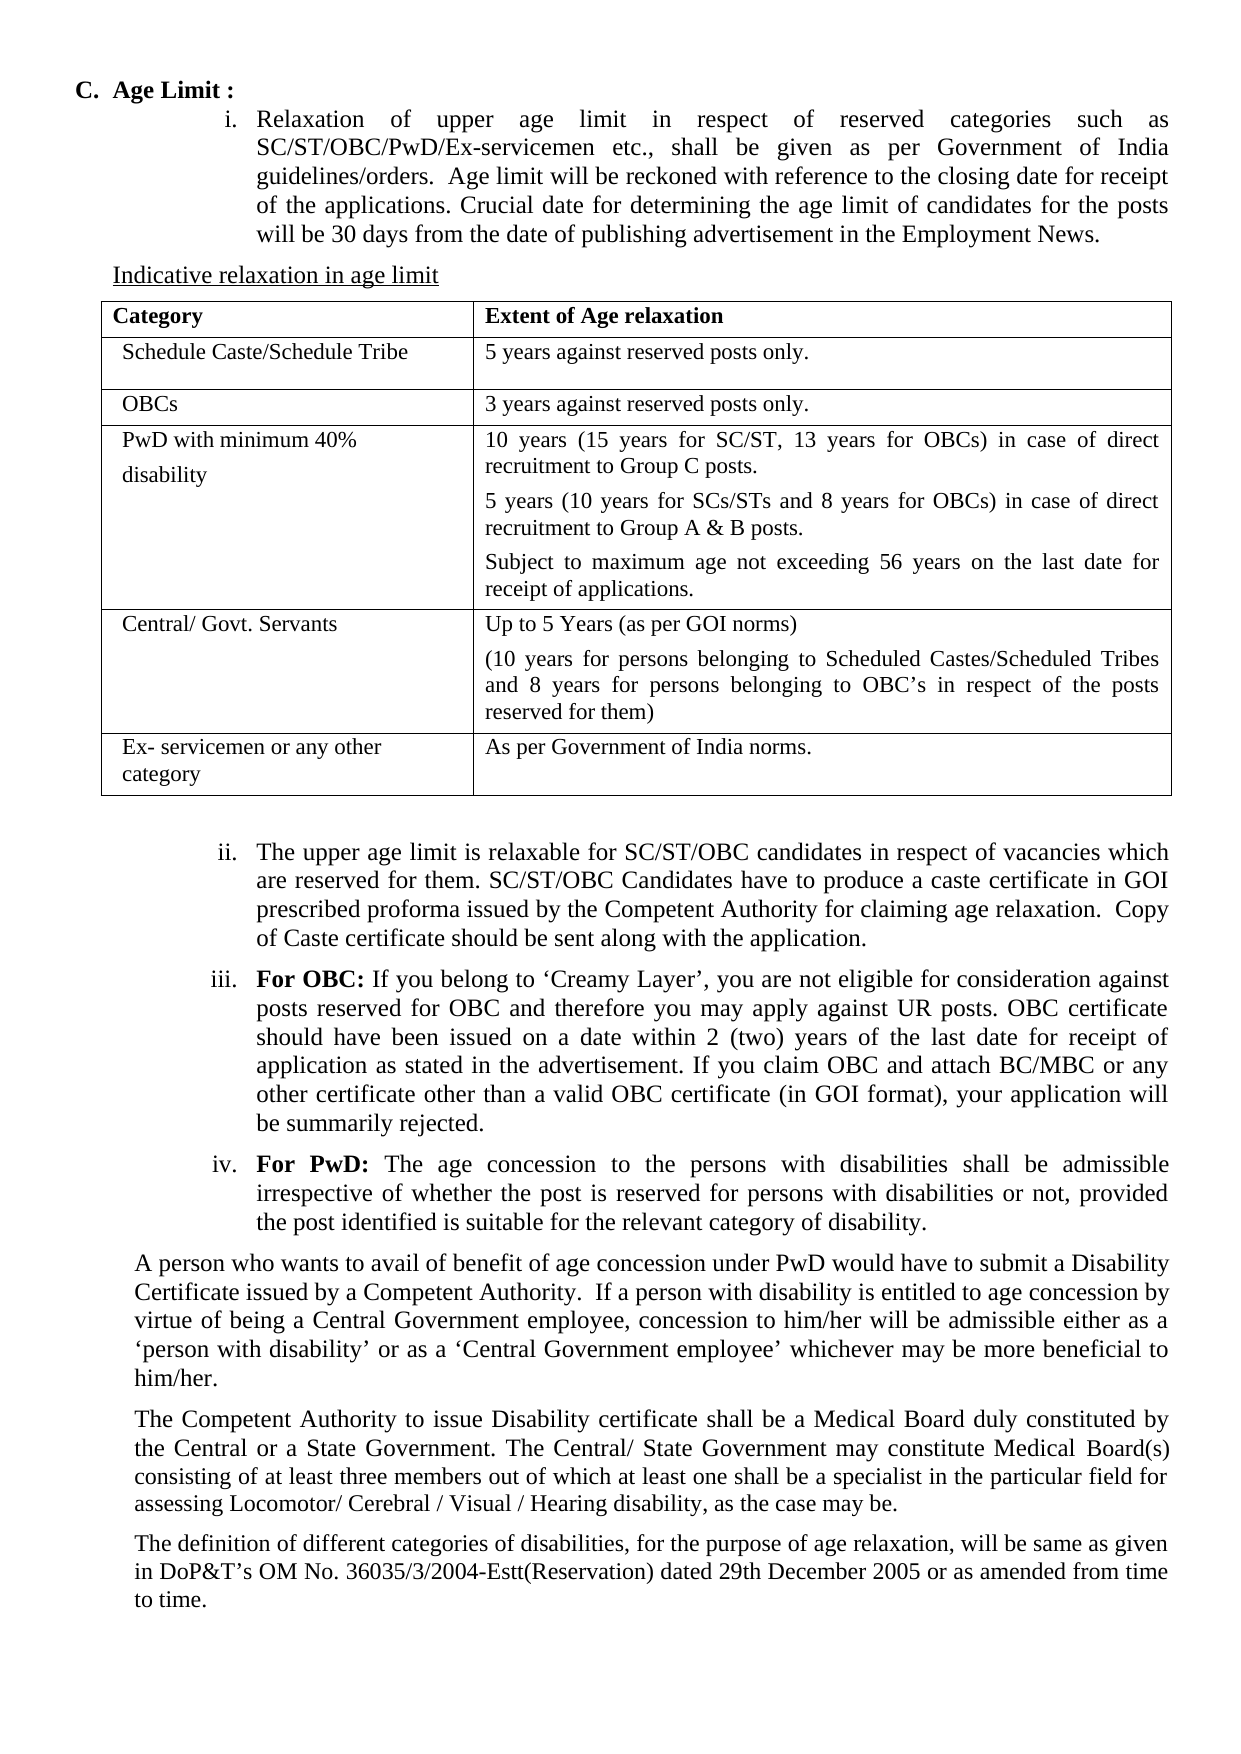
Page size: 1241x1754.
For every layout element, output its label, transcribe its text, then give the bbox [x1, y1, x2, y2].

text Indicative relaxation in age limit [75, 260, 1165, 289]
list The upper age limit is relaxable for SC/ST/OBC candidates in respect of vacancies which are reserved for them. SC/ST/OBC Candidates have to produce a caste certificate in GOI prescribed proforma issued by the Competent Authority for claiming age relaxation. Copy of Caste certificate should be sent along with the application. [237, 837, 1170, 952]
table_header Category [102, 302, 473, 337]
text A person who wants to avail of benefit of age concession under PwD would have to submit a Disability Certificate issued by a Competent Authority. If a person with disability is entitled to age concession by virtue of being a Central Government employee, concession to him/her will be admissible either as a ‘person with disability’ or as a ‘Central Government employee’ whichever may be more beneficial to him/her. [134, 1248, 1170, 1392]
table_cell 5 years against reserved posts only. [474, 338, 1171, 389]
table_cell Ex- servicemen or any other category [102, 734, 473, 794]
table_header Extent of Age relaxation [474, 302, 1171, 337]
table_cell Central/ Govt. Servants [102, 610, 473, 732]
table_cell OBCs [102, 390, 473, 425]
text The Competent Authority to issue Disability certificate shall be a Medical Board duly constituted by the Central or a State Government. The Central/ State Government may constitute Medical Board(s) consisting of at least three members out of which at least one shall be a specialist in the particular field for assessing Locomotor/ Cerebral / Visual / Hearing disability, as the case may be. [134, 1404, 1170, 1517]
table_cell PwD with minimum 40% disability [102, 426, 473, 609]
table_cell Up to 5 Years (as per GOI norms) (10 years for persons belonging to Scheduled Castes/Scheduled Tribes and 8 years for persons belonging to OBC’s in respect of the posts reserved for them) [474, 610, 1171, 732]
table_cell As per Government of India norms. [474, 734, 1171, 794]
list For PwD: The age concession to the persons with disabilities shall be admissible irrespective of whether the post is reserved for persons with disabilities or not, provided the post identified is suitable for the relevant category of disability. [237, 1149, 1170, 1236]
list Relaxation of upper age limit in respect of reserved categories such as SC/ST/OBC/PwD/Ex-servicemen etc., shall be given as per Government of India guidelines/orders. Age limit will be reckoned with reference to the closing date for receipt of the applications. Crucial date for determining the age limit of candidates for the posts will be 30 days from the date of publishing advertisement in the Employment News. [237, 104, 1170, 247]
table_cell 10 years (15 years for SC/ST, 13 years for OBCs) in case of direct recruitment to Group C posts. 5 years (10 years for SCs/STs and 8 years for OBCs) in case of direct recruitment to Group A & B posts. Subject to maximum age not exceeding 56 years on the last date for receipt of applications. [474, 426, 1171, 609]
table_cell Schedule Caste/Schedule Tribe [102, 338, 473, 389]
list Age Limit : [75, 75, 1165, 104]
text The definition of different categories of disabilities, for the purpose of age relaxation, will be same as given in DoP&T’s OM No. 36035/3/2004-Estt(Reservation) dated 29th December 2005 or as amended from time to time. [134, 1529, 1170, 1612]
table_cell 3 years against reserved posts only. [474, 390, 1171, 425]
list For OBC: If you belong to ‘Creamy Layer’, you are not eligible for consideration against posts reserved for OBC and therefore you may apply against UR posts. OBC certificate should have been issued on a date within 2 (two) years of the last date for receipt of application as stated in the advertisement. If you claim OBC and attach BC/MBC or any other certificate other than a valid OBC certificate (in GOI format), your application will be summarily rejected. [237, 964, 1170, 1137]
